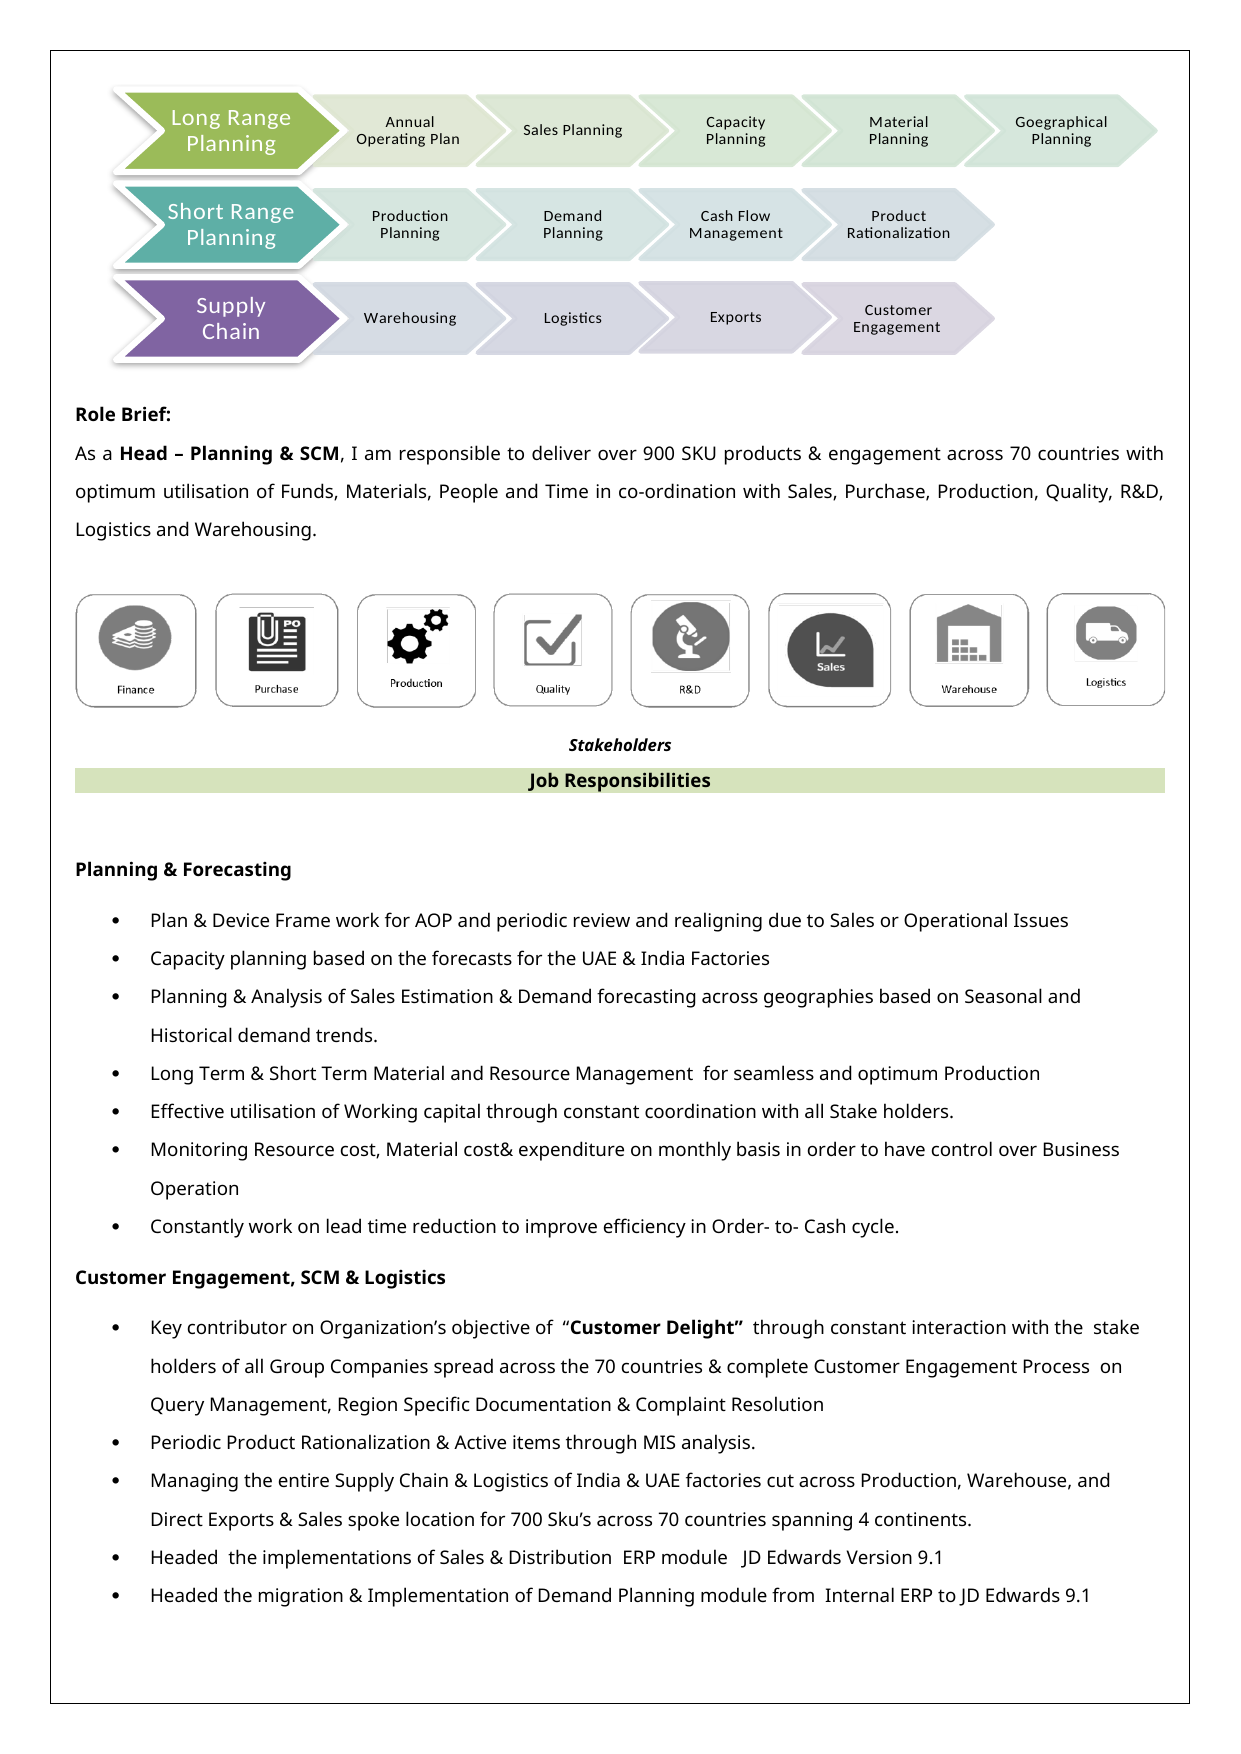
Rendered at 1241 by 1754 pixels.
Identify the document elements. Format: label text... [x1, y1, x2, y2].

list Plan & Device Frame work for AOP and periodic review and realigning due to Sales or Operational Issues [112, 907, 1165, 933]
text As a Head – Planning & SCM, I am responsible to deliver over 900 SKU products & engagement across 70 countries with optimum utilisation of Funds, Materials, People and Time in co-ordination with Sales, Purchase, Production, Quality, R&D, Logistics and Warehousing. [75, 440, 1165, 542]
list Headed the migration & Implementation of Demand Planning module from Internal ERP to JD Edwards 9.1 [112, 1582, 1165, 1608]
list Monitoring Resource cost, Material cost& expenditure on monthly basis in order to have control over Business Operation [112, 1137, 1165, 1201]
list Key contributor on Organization’s objective of “Customer Delight” through constant interaction with the stake holders of all Group Companies spread across the 70 countries & complete Customer Engagement Process on Query Management, Region Specific Documentation & Complaint Resolution [112, 1315, 1165, 1417]
text Planning & Forecasting [75, 857, 1165, 882]
text Job Responsibilities [75, 768, 1165, 793]
list Long Term & Short Term Material and Resource Management for seamless and optimum Production [112, 1060, 1165, 1086]
list Constantly work on lead time reduction to improve efficiency in Order- to- Cash cycle. [112, 1213, 1165, 1239]
list Planning & Analysis of Sales Estimation & Demand forecasting across geographies based on Seasonal and Historical demand trends. [112, 984, 1165, 1048]
picture [75, 592, 1166, 708]
list Periodic Product Rationalization & Active items through MIS analysis. [112, 1429, 1165, 1455]
list Managing the entire Supply Chain & Logistics of India & UAE factories cut across Production, Warehouse, and Direct Exports & Sales spoke location for 700 Sku’s across 70 countries spanning 4 continents. [112, 1468, 1165, 1531]
list Effective utilisation of Working capital through constant coordination with all Stake holders. [112, 1098, 1165, 1124]
text Customer Engagement, SCM & Logistics [75, 1264, 1165, 1289]
text Stakeholders [75, 734, 1165, 756]
list Capacity planning based on the forecasts for the UAE & India Factories [112, 946, 1165, 971]
list Headed the implementations of Sales & Distribution ERP module JD Edwards Version 9.1 [112, 1544, 1165, 1569]
text Role Brief: [75, 402, 1165, 427]
